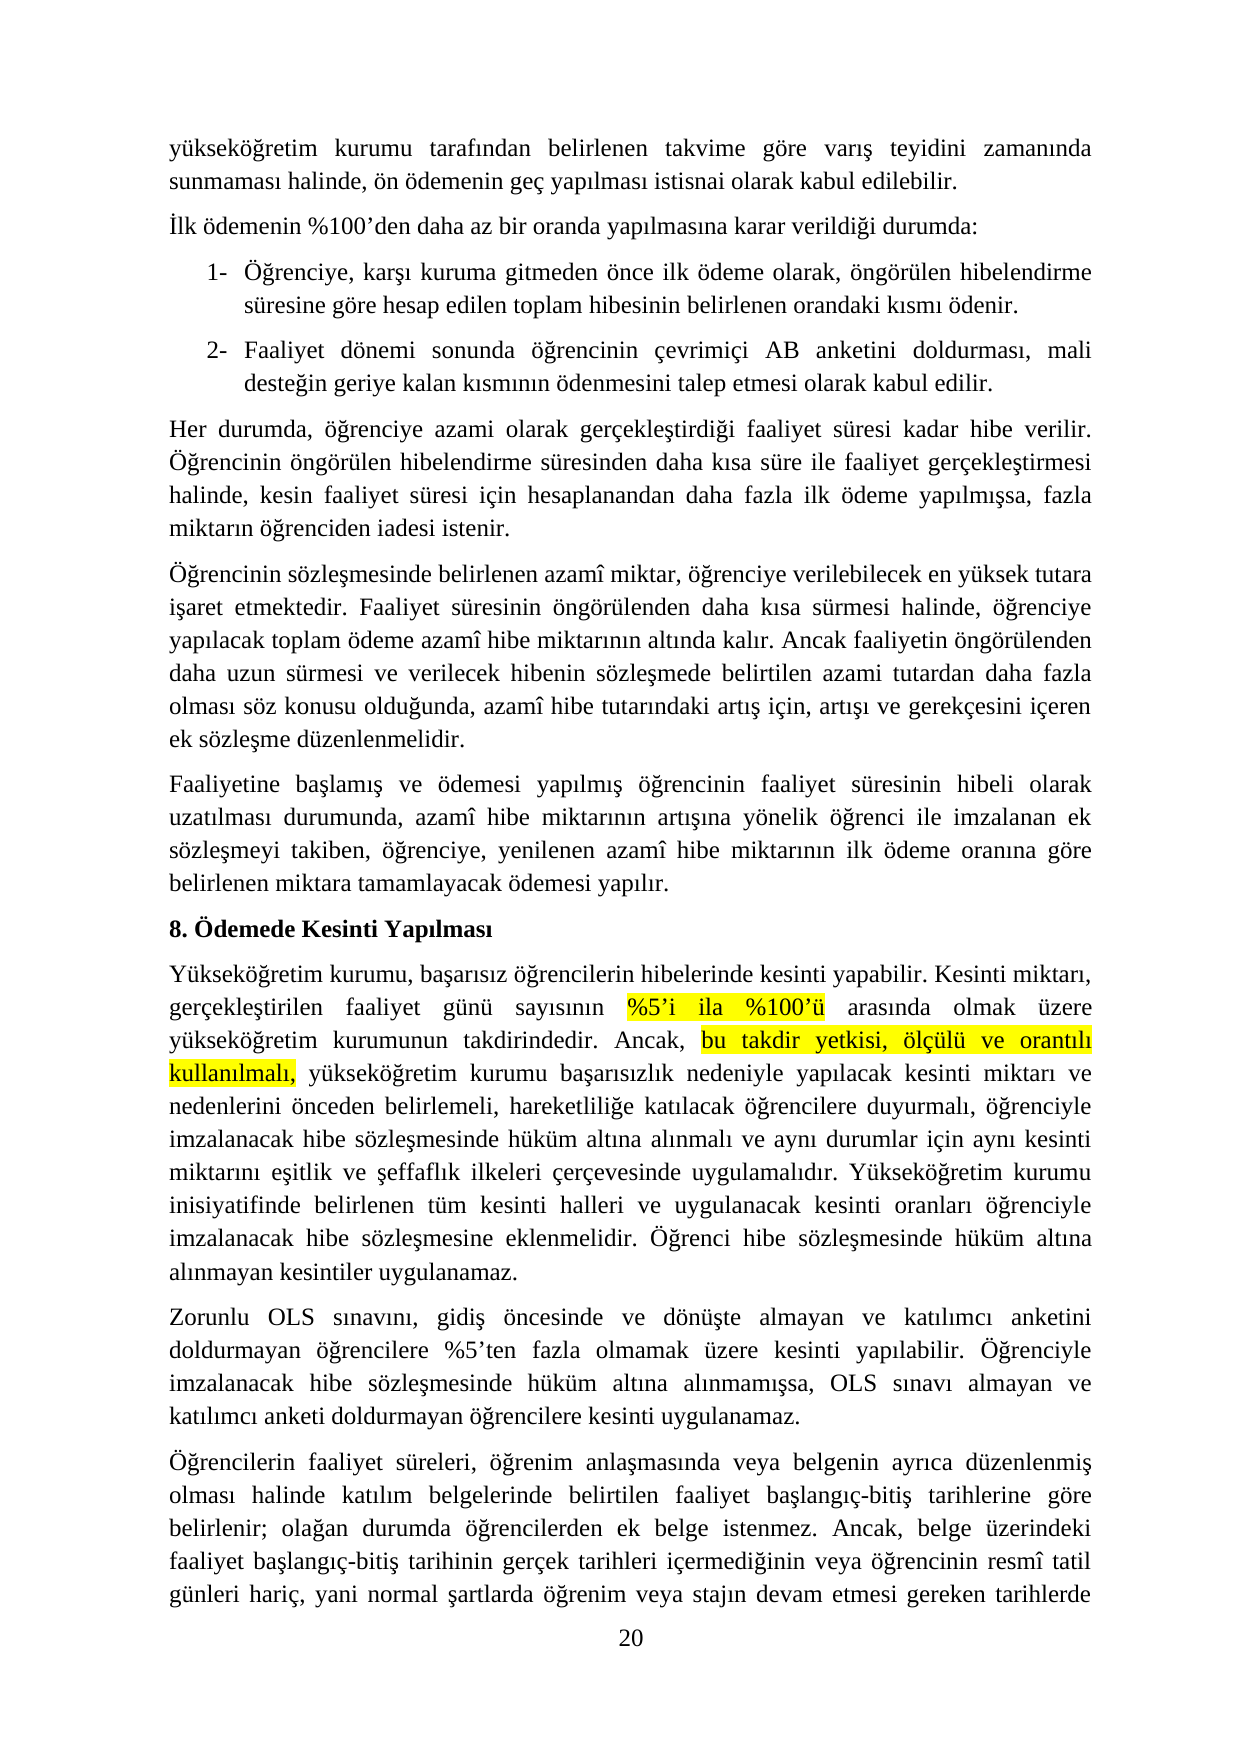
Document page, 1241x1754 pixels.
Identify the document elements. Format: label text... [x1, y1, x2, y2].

text İlk ödemenin %100’den daha az bir oranda yapılmasına karar verildiği durumda: [169, 211, 1092, 240]
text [169, 133, 1092, 195]
list Faaliyet dönemi sonunda öğrencinin çevrimiçi AB anketini doldurması, mali desteğin geriye kalan kısmının ödenmesini talep etmesi olarak kabul edilir. [206, 336, 1092, 397]
text Öğrencinin sözleşmesinde belirlenen azamî miktar, öğrenciye verilebilecek en yüksek tutara işaret etmektedir. Faaliyet süresinin öngörülenden daha kısa sürmesi halinde, öğrenciye yapılacak toplam ödeme azamî hibe miktarının altında kalır. Ancak faaliyetin öngörülenden daha uzun sürmesi ve verilecek hibenin sözleşmede belirtilen azami tutardan daha fazla olması söz konusu olduğunda, azamî hibe tutarındaki artış için, artışı ve gerekçesini içeren ek sözleşme düzenlenmelidir. [169, 559, 1092, 752]
text Faaliyetine başlamış ve ödemesi yapılmış öğrencinin faaliyet süresinin hibeli olarak uzatılması durumunda, azamî hibe miktarının artışına yönelik öğrenci ile imzalanan ek sözleşmeyi takiben, öğrenciye, yenilenen azamî hibe miktarının ilk ödeme oranına göre belirlenen miktara tamamlayacak ödemesi yapılır. [169, 769, 1092, 897]
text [169, 1447, 1092, 1607]
text Zorunlu OLS sınavını, gidiş öncesinde ve dönüşte almayan ve katılımcı anketini doldurmayan öğrencilere %5’ten fazla olmamak üzere kesinti yapılabilir. Öğrenciyle imzalanacak hibe sözleşmesinde hüküm altına alınmamışsa, OLS sınavı almayan ve katılımcı anketi doldurmayan öğrencilere kesinti uygulanamaz. [169, 1302, 1092, 1430]
list Öğrenciye, karşı kuruma gitmeden önce ilk ödeme olarak, öngörülen hibelendirme süresine göre hesap edilen toplam hibesinin belirlenen orandaki kısmı ödenir. [206, 257, 1092, 319]
subtitle 8. Ödemede Kesinti Yapılması [169, 914, 1092, 943]
text Her durumda, öğrenciye azami olarak gerçekleştirdiği faaliyet süresi kadar hibe verilir. Öğrencinin öngörülen hibelendirme süresinden daha kısa süre ile faaliyet gerçekleştirmesi halinde, kesin faaliyet süresi için hesaplanandan daha fazla ilk ödeme yapılmışsa, fazla miktarın öğrenciden iadesi istenir. [169, 414, 1092, 542]
text Yükseköğretim kurumu, başarısız öğrencilerin hibelerinde kesinti yapabilir. Kesinti miktarı, gerçekleştirilen faaliyet günü sayısının %5’i ila %100’ü arasında olmak üzere yükseköğretim kurumunun takdirindedir. Ancak, bu takdir yetkisi, ölçülü ve orantılı kullanılmalı, yükseköğretim kurumu başarısızlık nedeniyle yapılacak kesinti miktarı ve nedenlerini önceden belirlemeli, hareketliliğe katılacak öğrencilere duyurmalı, öğrenciyle imzalanacak hibe sözleşmesinde hüküm altına alınmalı ve aynı durumlar için aynı kesinti miktarını eşitlik ve şeffaflık ilkeleri çerçevesinde uygulamalıdır. Yükseköğretim kurumu inisiyatifinde belirlenen tüm kesinti halleri ve uygulanacak kesinti oranları öğrenciyle imzalanacak hibe sözleşmesine eklenmelidir. Öğrenci hibe sözleşmesinde hüküm altına alınmayan kesintiler uygulanamaz. [169, 959, 1092, 1285]
